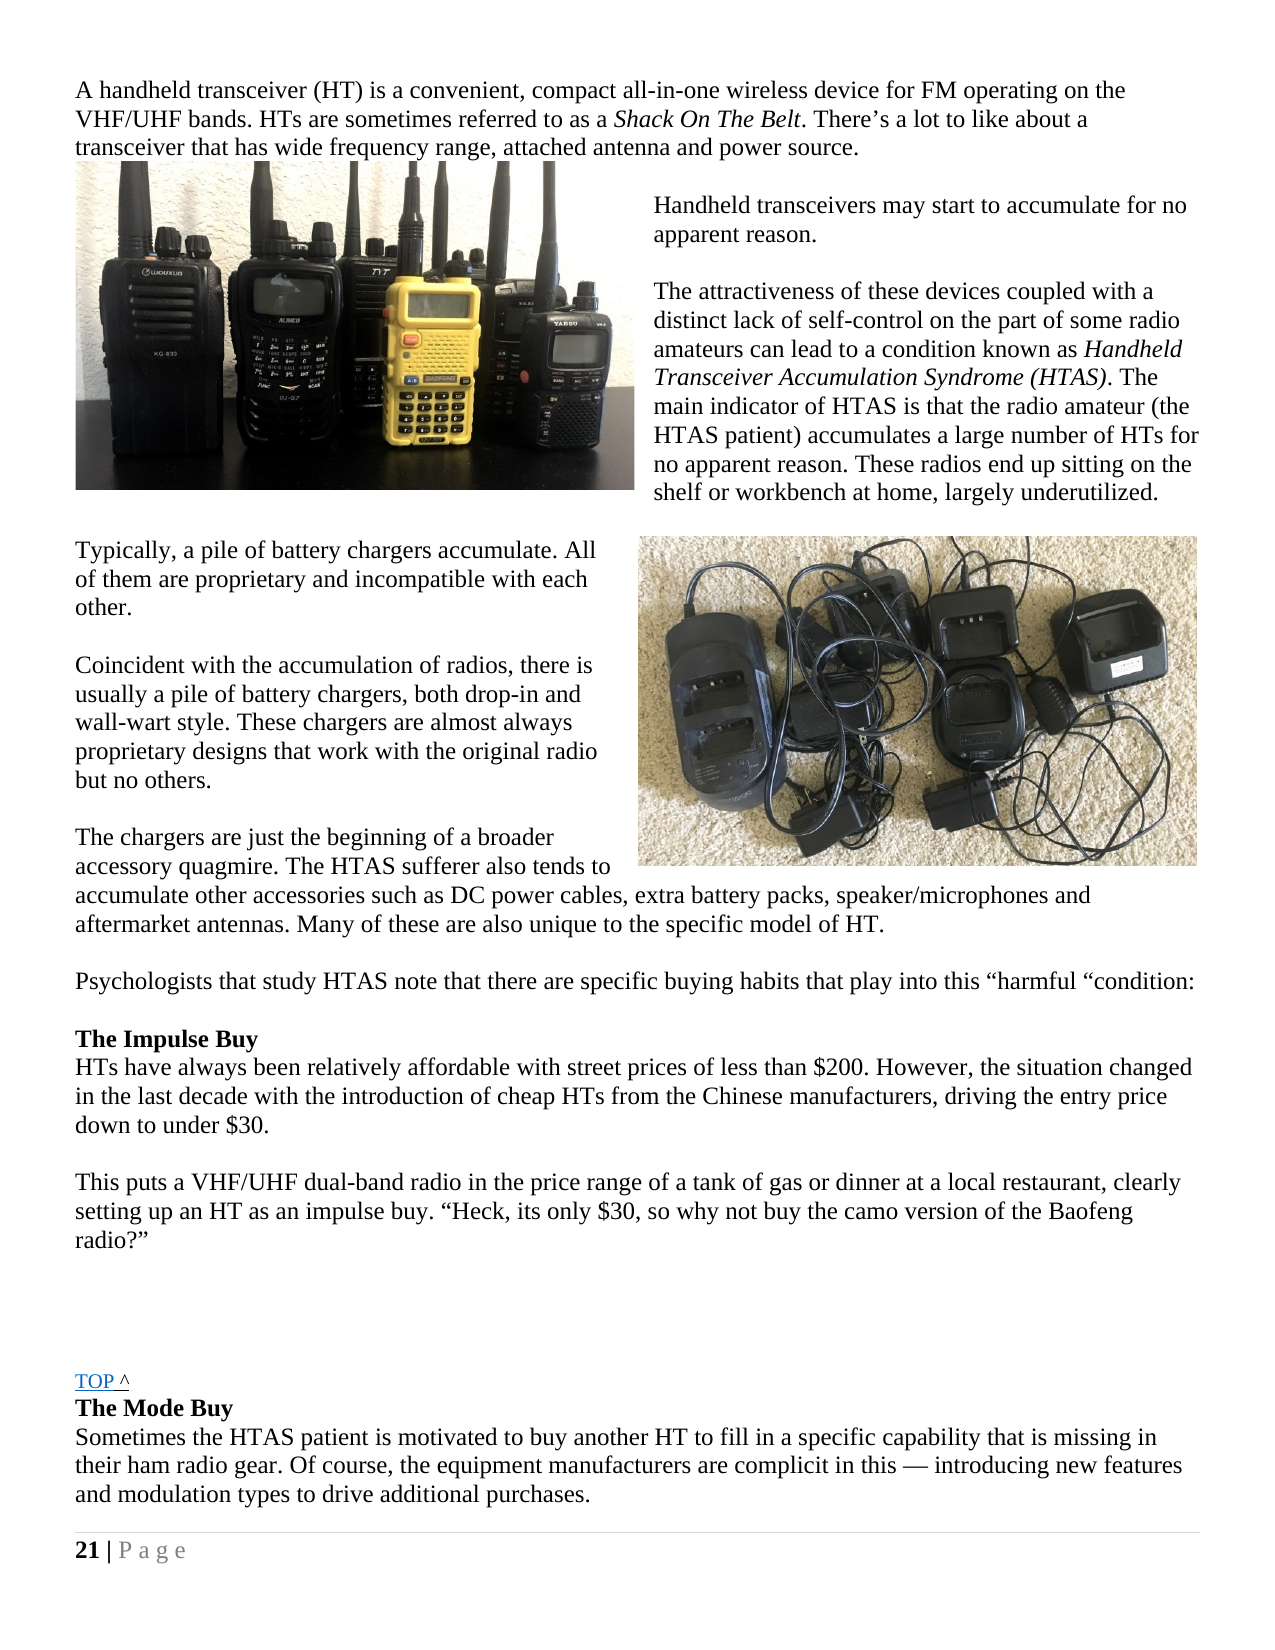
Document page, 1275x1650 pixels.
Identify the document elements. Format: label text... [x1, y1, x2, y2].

picture [75, 161, 635, 489]
text The Impulse Buy [75, 1024, 1200, 1052]
text Sometimes the HTAS patient is motivated to buy another HT to fill in a specific capability that is missing in their ham radio gear. Of course, the equipment manufacturers are complicit in this — introducing new features and modulation types to drive additional purchases. [75, 1422, 1200, 1508]
text TOP ^ [75, 1369, 1200, 1393]
text Handheld transceivers may start to accumulate for no apparent reason. [635, 190, 1200, 247]
text Typically, a pile of battery chargers accumulate. All of them are proprietary and incompatible with each other. [75, 535, 1200, 621]
text The attractiveness of these devices coupled with a distinct lack of self-control on the part of some radio amateurs can lead to a condition known as Handheld Transceiver Accumulation Syndrome (HTAS). The main indicator of HTAS is that the radio amateur (the HTAS patient) accumulates a large number of HTs for no apparent reason. These radios end up sitting on the shelf or workbench at home, largely underutilized. [75, 276, 1200, 506]
text A handheld transceiver (HT) is a convenient, compact all-in-one wireless device for FM operating on the VHF/UHF bands. HTs are sometimes referred to as a Shack On The Belt. There’s a lot to like about a transceiver that has wide frequency range, attached antenna and power source. [75, 75, 1200, 161]
text The Mode Buy [75, 1393, 1200, 1422]
text HTs have always been relatively affordable with street prices of less than $200. However, the situation changed in the last decade with the introduction of cheap HTs from the Chinese manufacturers, driving the entry price down to under $30. [75, 1052, 1200, 1139]
picture [637, 536, 1197, 865]
text Psychologists that study HTAS note that there are specific buying habits that play into this “harmful “condition: [75, 966, 1200, 995]
text Coincident with the accumulation of radios, there is usually a pile of battery chargers, both drop-in and wall-wart style. These chargers are almost always proprietary designs that work with the original radio but no others. [75, 650, 637, 794]
text The chargers are just the beginning of a broader accessory quagmire. The HTAS sufferer also tends to accumulate other accessories such as DC power cables, extra battery packs, speaker/microphones and aftermarket antennas. Many of these are also unique to the specific model of HT. [75, 822, 1200, 937]
text This puts a VHF/UHF dual-band radio in the price range of a tank of gas or dinner at a local restaurant, clearly setting up an HT as an impulse buy. “Heck, its only $30, so why not buy the camo version of the Baofeng radio?” [75, 1167, 1200, 1254]
